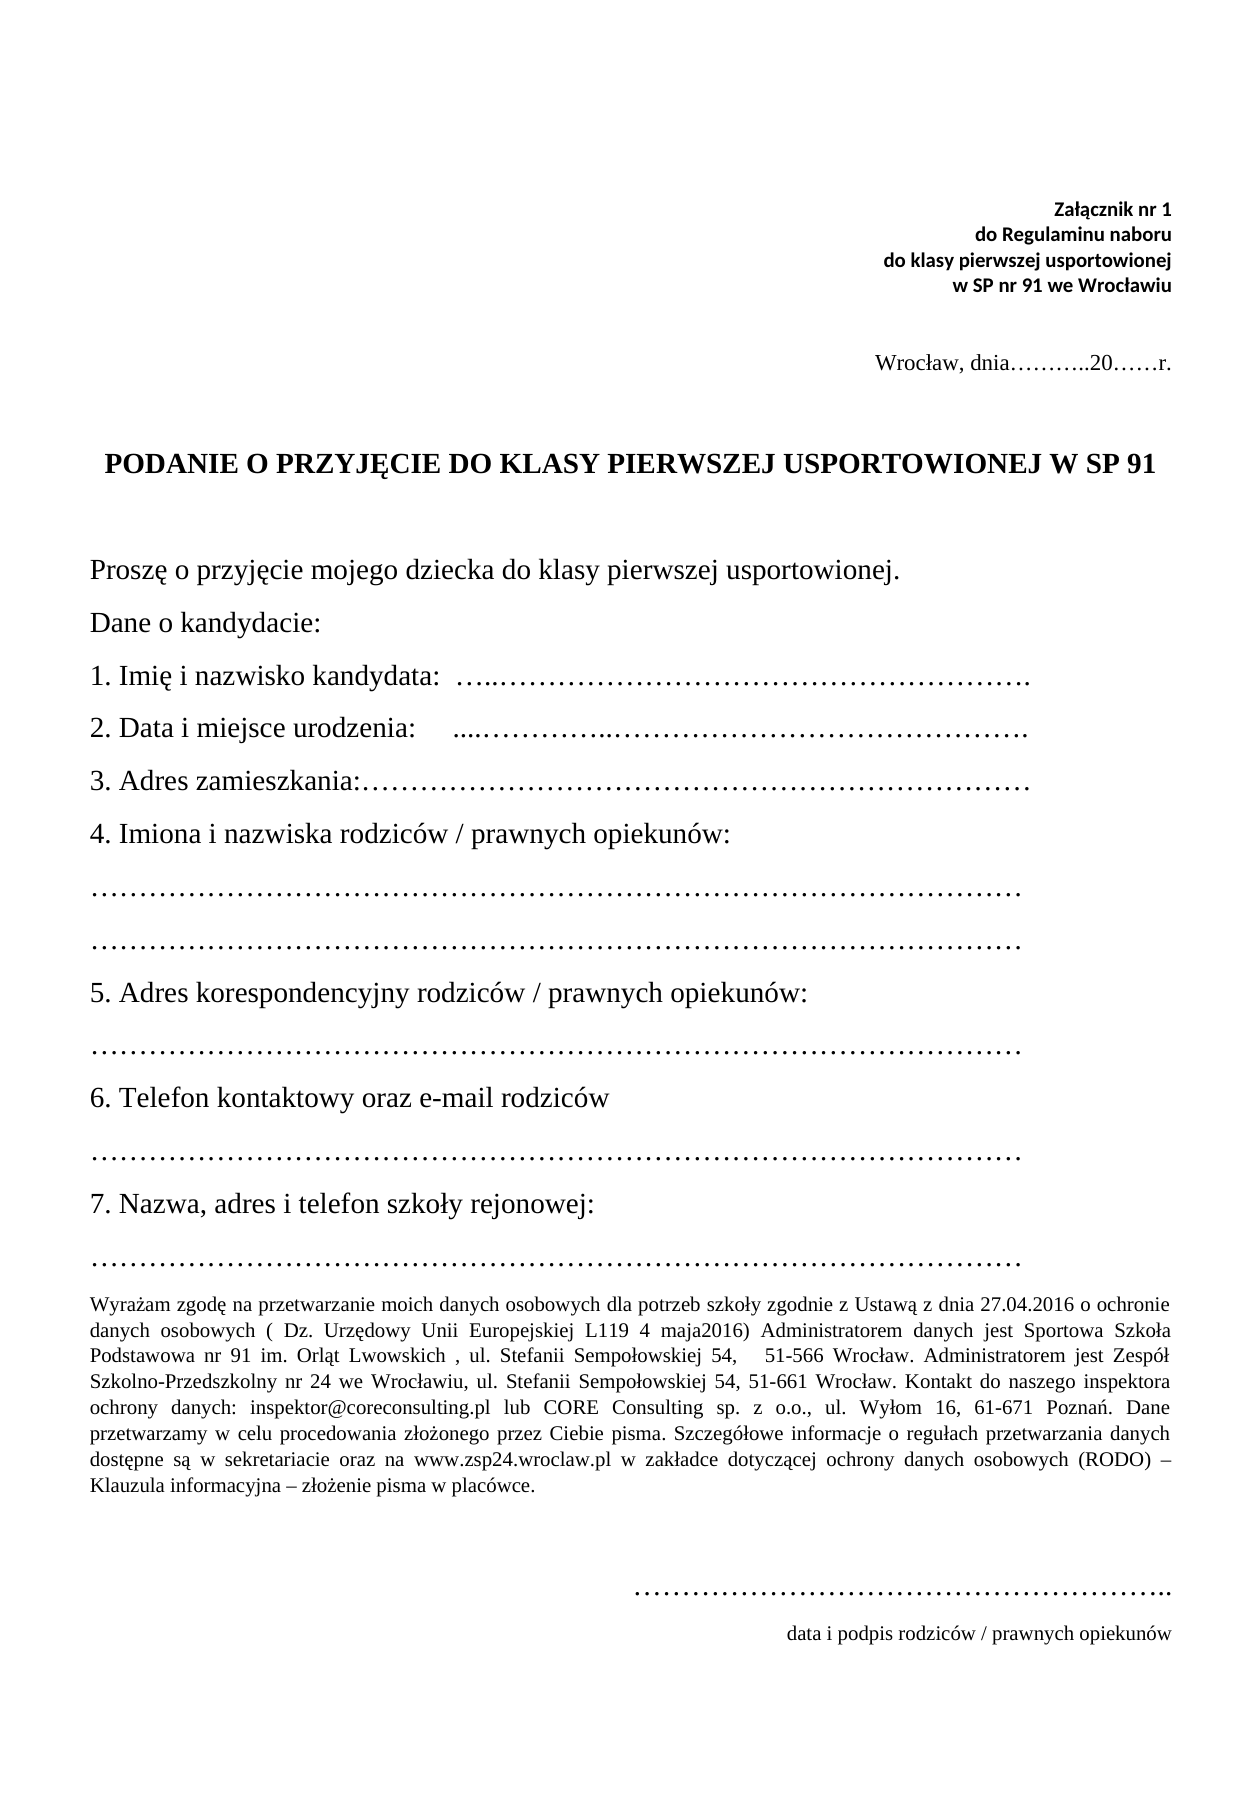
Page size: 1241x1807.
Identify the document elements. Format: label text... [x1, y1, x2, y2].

text 1. Imię i nazwisko kandydata: …..………………………………………………. [89, 658, 1172, 691]
text do Regulaminu naboru [89, 222, 1172, 247]
text 6. Telefon kontaktowy oraz e-mail rodziców [89, 1080, 1172, 1114]
text Proszę o przyjęcie mojego dziecka do klasy pierwszej usportowionej. [89, 552, 1172, 586]
text Załącznik nr 1 [89, 196, 1172, 222]
text 5. Adres korespondencyjny rodziców / prawnych opiekunów: [89, 975, 1172, 1008]
text …………………………………………………………………………………… [89, 1027, 1172, 1061]
text …………………………………………………………………………………… [89, 1239, 1172, 1272]
text 2. Data i miejsce urodzenia: ....…………..……………………………………. [89, 711, 1172, 744]
text Wyrażam zgodę na przetwarzanie moich danych osobowych dla potrzeb szkoły zgodnie z Ustawą z dnia 27.04.2016 o ochronie danych osobowych ( Dz. Urzędowy Unii Europejskiej L119 4 maja2016) Administratorem danych jest Sportowa Szkoła Podstawowa nr 91 im. Orląt Lwowskich , ul. Stefanii Sempołowskiej 54, 51-566 Wrocław. Administratorem jest Zespół Szkolno-Przedszkolny nr 24 we Wrocławiu, ul. Stefanii Sempołowskiej 54, 51-661 Wrocław. Kontakt do naszego inspektora ochrony danych: inspektor@coreconsulting.pl lub CORE Consulting sp. z o.o., ul. Wyłom 16, 61-671 Poznań. Dane przetwarzamy w celu procedowania złożonego przez Ciebie pisma. Szczegółowe informacje o regułach przetwarzania danych dostępne są w sekretariacie oraz na www.zsp24.wroclaw.pl w zakładce dotyczącej ochrony danych osobowych (RODO) – Klauzula informacyjna – złożenie pisma w placówce. [89, 1292, 1172, 1497]
text ……………………………………………….. [89, 1568, 1172, 1602]
text PODANIE O PRZYJĘCIE DO KLASY PIERWSZEJ USPORTOWIONEJ W SP 91 [89, 447, 1172, 480]
text 4. Imiona i nazwiska rodziców / prawnych opiekunów: [89, 816, 1172, 850]
text do klasy pierwszej usportowionej [89, 247, 1172, 272]
text 3. Adres zamieszkania:…………………………………………………………… [89, 763, 1172, 797]
text w SP nr 91 we Wrocławiu [89, 272, 1172, 298]
text …………………………………………………………………………………… [89, 869, 1172, 903]
text Dane o kandydacie: [89, 605, 1172, 638]
text …………………………………………………………………………………… [89, 922, 1172, 955]
text 7. Nazwa, adres i telefon szkoły rejonowej: [89, 1186, 1172, 1219]
text …………………………………………………………………………………… [89, 1133, 1172, 1167]
text data i podpis rodziców / prawnych opiekunów [89, 1621, 1172, 1645]
text Wrocław, dnia………..20……r. [89, 349, 1172, 375]
